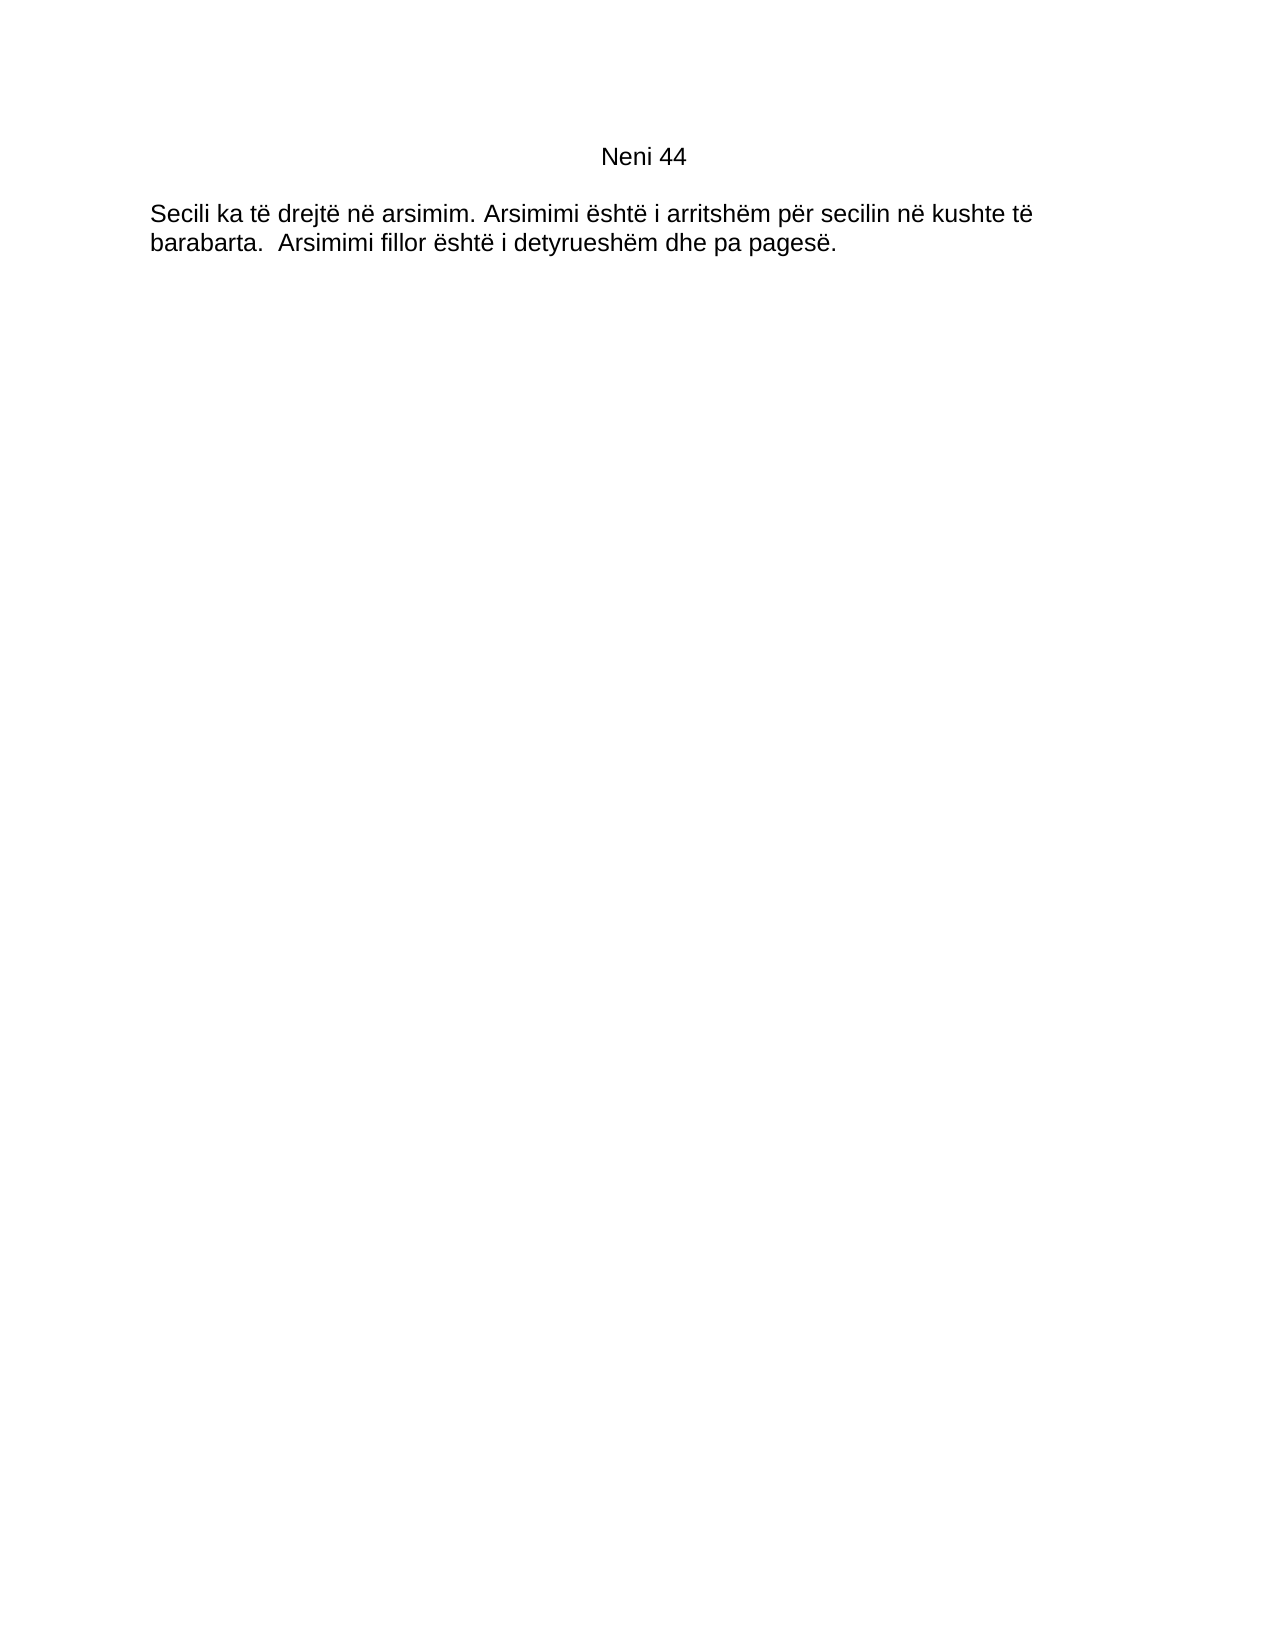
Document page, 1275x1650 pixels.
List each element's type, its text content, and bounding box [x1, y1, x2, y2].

text Secili ka të drejtë në arsimim. Arsimimi është i arritshëm për secilin në kushte të barabarta. Arsimimi fillor është i detyrueshëm dhe pa pagesë. [150, 199, 1119, 257]
text Neni 44 [150, 142, 1137, 170]
